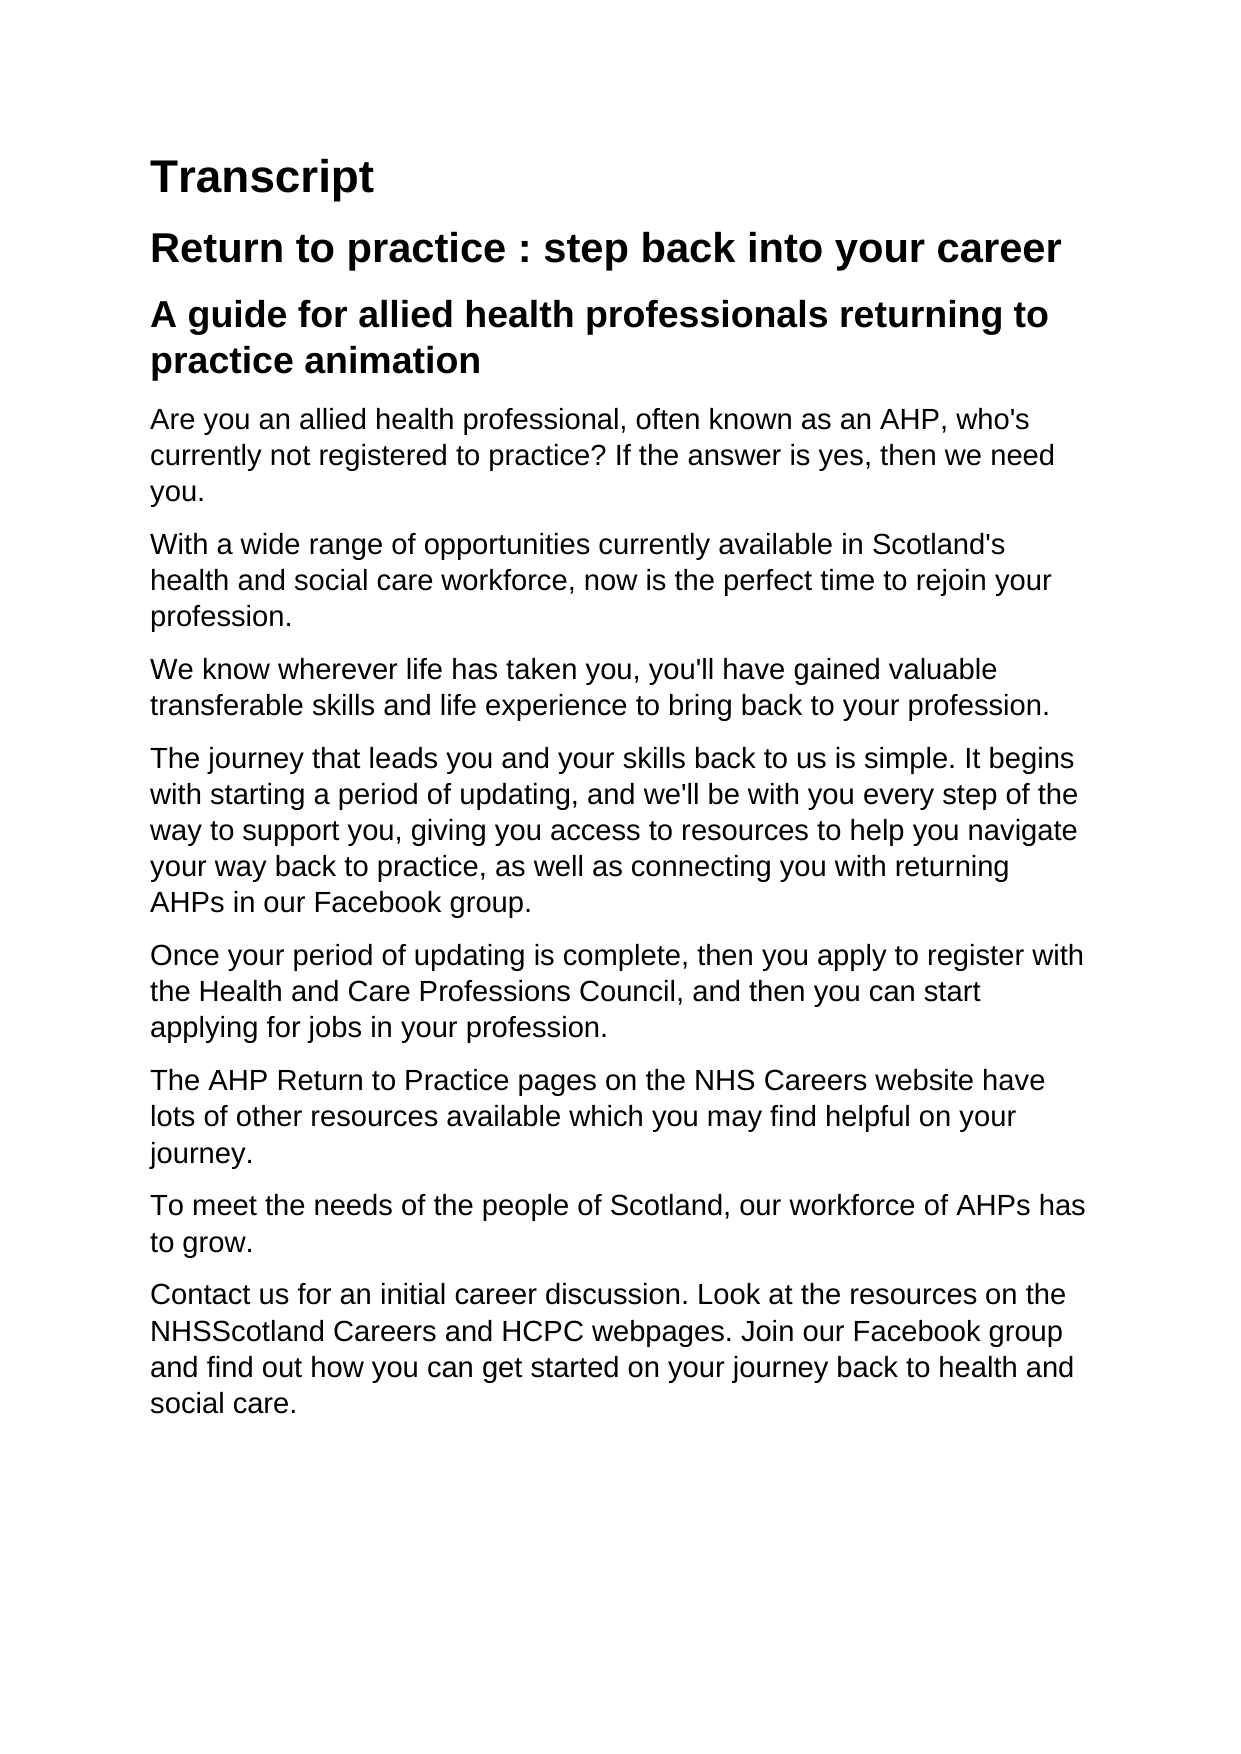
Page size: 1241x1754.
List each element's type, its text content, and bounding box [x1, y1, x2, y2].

text With a wide range of opportunities currently available in Scotland's health and social care workforce, now is the perfect time to rejoin your profession. [150, 527, 1090, 633]
text We know wherever life has taken you, you'll have gained valuable transferable skills and life experience to bring back to your profession. [150, 652, 1090, 722]
text To meet the needs of the people of Scotland, our workforce of AHPs has to grow. [150, 1188, 1090, 1258]
text Once your period of updating is complete, then you apply to register with the Health and Care Professions Council, and then you can start applying for jobs in your profession. [150, 938, 1090, 1044]
subtitle A guide for allied health professionals returning to practice animation [150, 292, 1090, 382]
text Are you an allied health professional, often known as an AHP, who's currently not registered to practice? If the answer is yes, then we need you. [150, 402, 1090, 507]
text The journey that leads you and your skills back to us is simple. It begins with starting a period of updating, and we'll be with you every step of the way to support you, giving you access to resources to help you navigate your way back to practice, as well as connecting you with returning AHPs in our Facebook group. [150, 741, 1090, 919]
subtitle Transcript [150, 150, 1090, 203]
text The AHP Return to Practice pages on the NHS Careers website have lots of other resources available which you may find helpful on your journey. [150, 1063, 1090, 1169]
subtitle Return to practice : step back into your career [150, 223, 1090, 271]
text Contact us for an initial career discussion. Look at the resources on the NHSScotland Careers and HCPC webpages. Join our Facebook group and find out how you can get started on your journey back to health and social care. [150, 1277, 1090, 1419]
